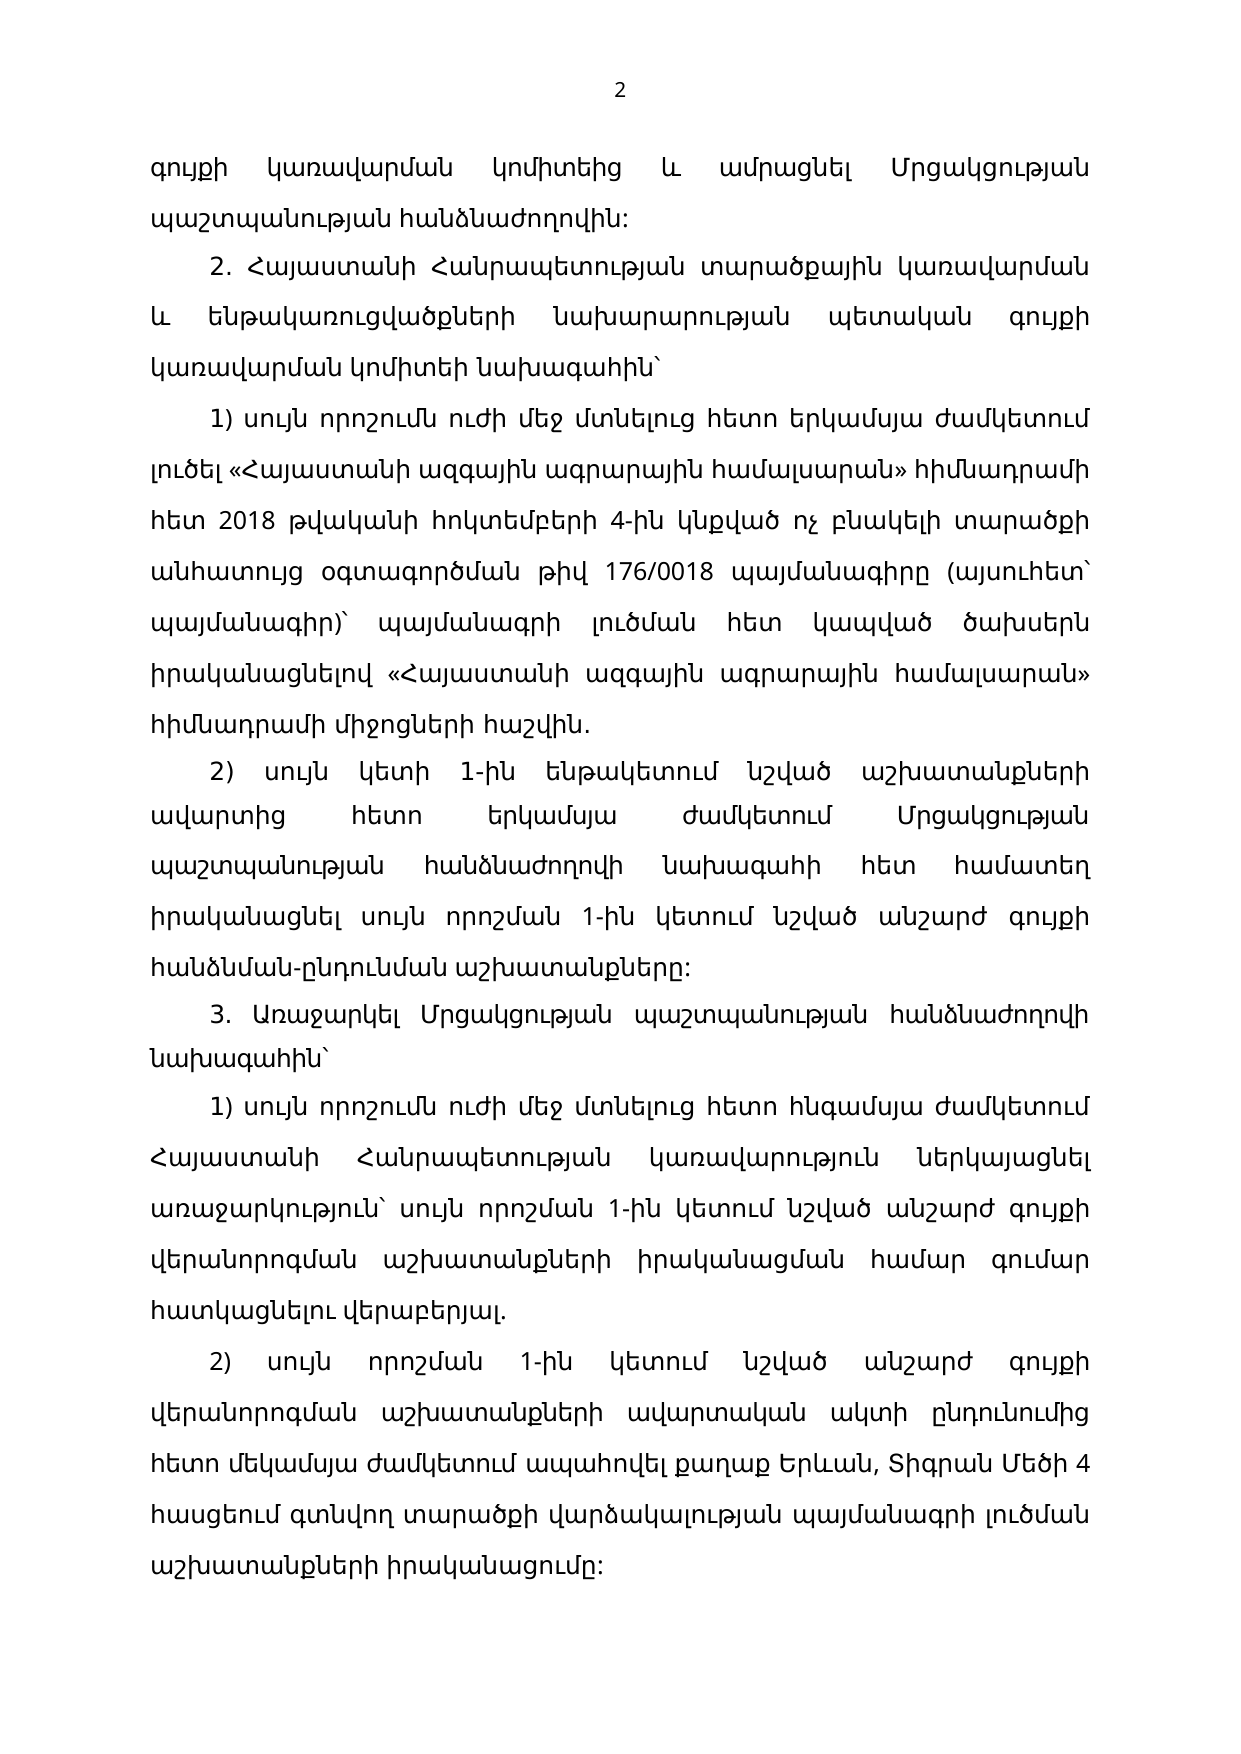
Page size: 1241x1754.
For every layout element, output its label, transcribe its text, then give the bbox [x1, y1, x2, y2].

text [150, 150, 1090, 235]
text 2) սույն կետի 1-ին ենթակետում նշված աշխատանքների ավարտից հետո երկամսյա ժամկետում Մրցակցության պաշտպանության հանձնաժողովի նախագահի հետ համատեղ իրականացնել սույն որոշման 1-ին կետում նշված անշարժ գույքի հանձնման-ընդունման աշխատանքները: [150, 758, 1090, 984]
text 2) սույն որոշման 1-ին կետում նշված անշարժ գույքի վերանորոգման աշխատանքների ավարտական ակտի ընդունումից հետո մեկամսյա ժամկետում ապահովել քաղաք Երևան, Տիգրան Մեծի 4 հասցեում գտնվող տարածքի վարձակալության պայմանագրի լուծման աշխատանքների իրականացումը: [150, 1343, 1090, 1582]
text 1) սույն որոշումն ուժի մեջ մտնելուց հետո երկամսյա ժամկետում լուծել «Հայաստանի ազգային ագրարային համալսարան» հիմնադրամի հետ 2018 թվականի հոկտեմբերի 4-ին կնքված ոչ բնակելի տարածքի անհատույց օգտագործման թիվ 176/0018 պայմանագիրը (այսուհետ՝ պայմանագիր)՝ պայմանագրի լուծման հետ կապված ծախսերն իրականացնելով «Հայաստանի ազգային ագրարային համալսարան» հիմնադրամի միջոցների հաշվին. [150, 400, 1090, 741]
text 3. Առաջարկել Մրցակցության պաշտպանության հանձնաժողովի նախագահին՝ [150, 1001, 1090, 1073]
text 2. Հայաստանի Հանրապետության տարածքային կառավարման և ենթակառուցվածքների նախարարության պետական գույքի կառավարման կոմիտեի նախագահին՝ [150, 252, 1090, 383]
text 1) սույն որոշումն ուժի մեջ մտնելուց հետո հնգամսյա ժամկետում Հայաստանի Հանրապետության կառավարություն ներկայացնել առաջարկություն՝ սույն որոշման 1-ին կետում նշված անշարժ գույքի վերանորոգման աշխատանքների իրականացման համար գումար հատկացնելու վերաբերյալ. [150, 1088, 1090, 1326]
